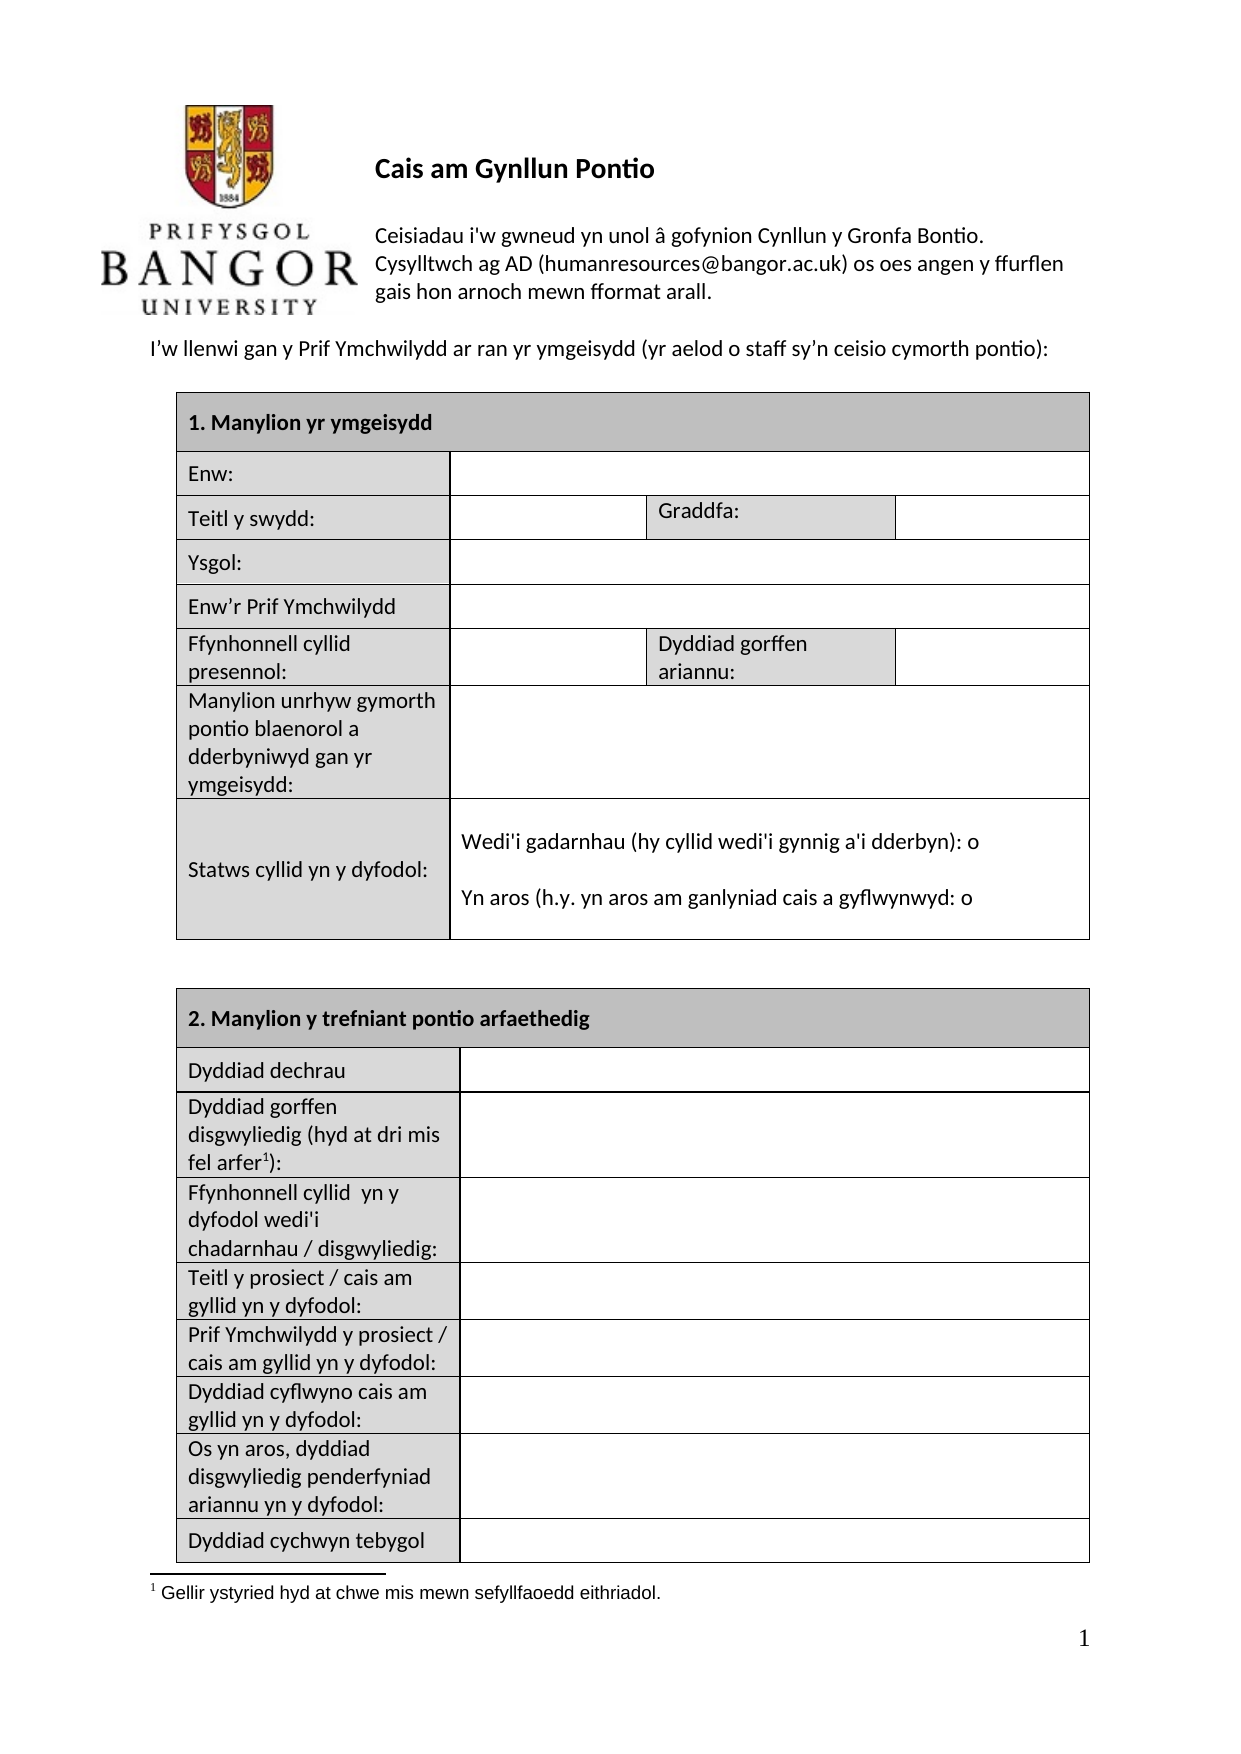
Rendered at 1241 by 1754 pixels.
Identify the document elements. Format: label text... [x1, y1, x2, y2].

table_cell Ysgol: [177, 540, 449, 583]
table_cell [896, 629, 1089, 685]
table_cell [451, 629, 646, 685]
table_header 1. Manylion yr ymgeisydd [177, 393, 1089, 451]
table_cell Ffynhonnell cyllid presennol: [177, 629, 449, 685]
table_cell Ffynhonnell cyllid yn y dyfodol wedi'i chadarnhau / disgwyliedig: [177, 1178, 459, 1262]
table_cell [461, 1377, 1089, 1433]
table_cell [451, 585, 1089, 628]
table_cell Prif Ymchwilydd y prosiect / cais am gyllid yn y dyfodol: [177, 1320, 459, 1376]
table_cell [451, 496, 646, 539]
table_cell Enw’r Prif Ymchwilydd [177, 585, 449, 628]
table_cell [451, 686, 1089, 798]
table_cell [461, 1434, 1089, 1518]
table_cell Dyddiad dechrau [177, 1048, 459, 1091]
table_header 2. Manylion y trefniant pontio arfaethedig [177, 989, 1089, 1047]
table_cell Dyddiad gorffen disgwyliedig (hyd at dri mis fel arfer): [177, 1093, 459, 1177]
text I’w llenwi gan y Prif Ymchwilydd ar ran yr ymgeisydd (yr aelod o staff sy’n ceisio cymorth pontio): [150, 334, 1090, 362]
table_cell Statws cyllid yn y dyfodol: [177, 799, 449, 939]
table_cell [451, 452, 1089, 495]
table_cell Teitl y prosiect / cais am gyllid yn y dyfodol: [177, 1263, 459, 1319]
table_cell [461, 1320, 1089, 1376]
text Cais am Gynllun Pontio Ceisiadau i'w gwneud yn unol â gofynion Cynllun y Gronfa Bontio. Cysylltwch ag AD (humanresources@bangor.ac.uk) os oes angen y ffurflen gais hon arnoch mewn fformat arall. [375, 150, 1090, 305]
table_cell [461, 1519, 1089, 1562]
table_cell Teitl y swydd: [177, 496, 449, 539]
table_cell [461, 1178, 1089, 1262]
table_cell Enw: [177, 452, 449, 495]
table_cell [461, 1048, 1089, 1091]
table_cell Manylion unrhyw gymorth pontio blaenorol a dderbyniwyd gan yr ymgeisydd: [177, 686, 449, 798]
table_cell Os yn aros, dyddiad disgwyliedig penderfyniad ariannu yn y dyfodol: [177, 1434, 459, 1518]
table_cell [896, 496, 1089, 539]
table_cell Graddfa: [647, 496, 895, 539]
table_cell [177, 1519, 459, 1562]
table_cell [451, 540, 1089, 583]
picture [101, 105, 358, 315]
table_cell [461, 1263, 1089, 1319]
table_cell Wedi'i gadarnhau (hy cyllid wedi'i gynnig a'i dderbyn): o Yn aros (h.y. yn aros am ganlyniad cais a gyflwynwyd: o [451, 799, 1089, 939]
table_cell Dyddiad cyflwyno cais am gyllid yn y dyfodol: [177, 1377, 459, 1433]
table_cell Dyddiad gorffen ariannu: [647, 629, 895, 685]
table_cell [461, 1093, 1089, 1177]
